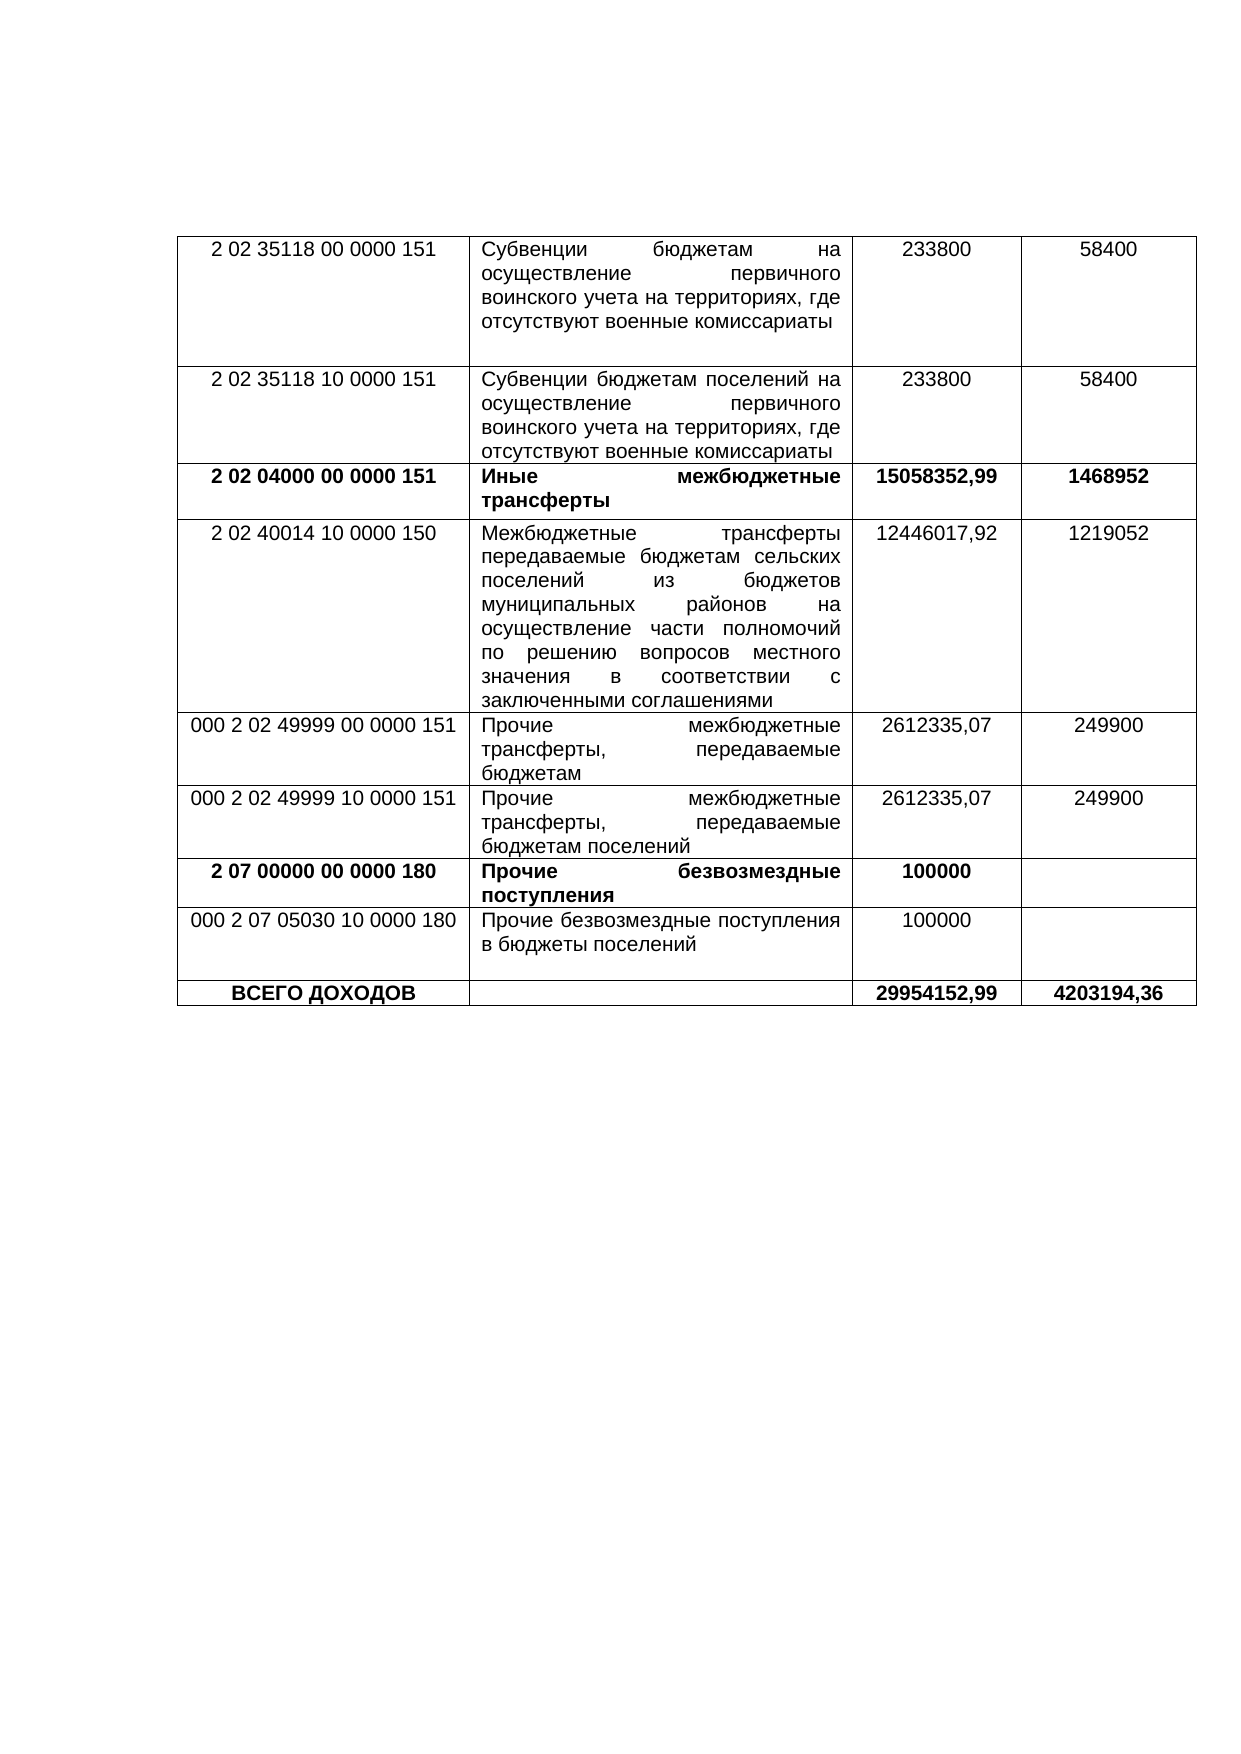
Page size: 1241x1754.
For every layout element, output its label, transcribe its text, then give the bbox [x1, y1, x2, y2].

table_cell 4203194,36 [1022, 981, 1196, 1005]
table_cell 2612335,07 [853, 713, 1021, 785]
table_cell 29954152,99 [853, 981, 1021, 1005]
table_cell ВСЕГО ДОХОДОВ [178, 981, 469, 1005]
table_cell Прочие безвозмездные поступления в бюджеты поселений [470, 908, 852, 980]
table_cell 000 2 02 49999 10 0000 151 [178, 786, 469, 858]
table_cell 233800 [853, 367, 1021, 463]
table_cell 15058352,99 [853, 464, 1021, 519]
table_cell Субвенции бюджетам поселений на осуществление первичного воинского учета на территориях, где отсутствуют военные комиссариаты [470, 367, 852, 463]
table_cell 12446017,92 [853, 520, 1021, 712]
table_cell [1022, 859, 1196, 907]
table_cell Субвенции бюджетам на осуществление первичного воинского учета на территориях, где отсутствуют военные комиссариаты [470, 237, 852, 366]
table_cell 100000 [853, 859, 1021, 907]
table_cell 1219052 [1022, 520, 1196, 712]
table_cell 58400 [1022, 237, 1196, 366]
table_cell 2 02 04000 00 0000 151 [178, 464, 469, 519]
table_cell 2 07 00000 00 0000 180 [178, 859, 469, 907]
table_cell Прочие безвозмездные поступления [470, 859, 852, 907]
table_cell 2612335,07 [853, 786, 1021, 858]
table_cell 2 02 35118 10 0000 151 [178, 367, 469, 463]
table_cell Межбюджетные трансферты передаваемые бюджетам сельских поселений из бюджетов муниципальных районов на осуществление части полномочий по решению вопросов местного значения в соответствии с заключенными соглашениями [470, 520, 852, 712]
table_cell 2 02 35118 00 0000 151 [178, 237, 469, 366]
table_cell 000 2 07 05030 10 0000 180 [178, 908, 469, 980]
table_cell 2 02 40014 10 0000 150 [178, 520, 469, 712]
table_cell Прочие межбюджетные трансферты, передаваемые бюджетам [470, 713, 852, 785]
table_cell 100000 [853, 908, 1021, 980]
table_cell 233800 [853, 237, 1021, 366]
table_cell [470, 981, 852, 1005]
table_cell 000 2 02 49999 00 0000 151 [178, 713, 469, 785]
table_cell 1468952 [1022, 464, 1196, 519]
table_cell 249900 [1022, 786, 1196, 858]
table_cell Прочие межбюджетные трансферты, передаваемые бюджетам поселений [470, 786, 852, 858]
table_cell Иные межбюджетные трансферты [470, 464, 852, 519]
table_cell [1022, 908, 1196, 980]
table_cell 249900 [1022, 713, 1196, 785]
table_cell 58400 [1022, 367, 1196, 463]
